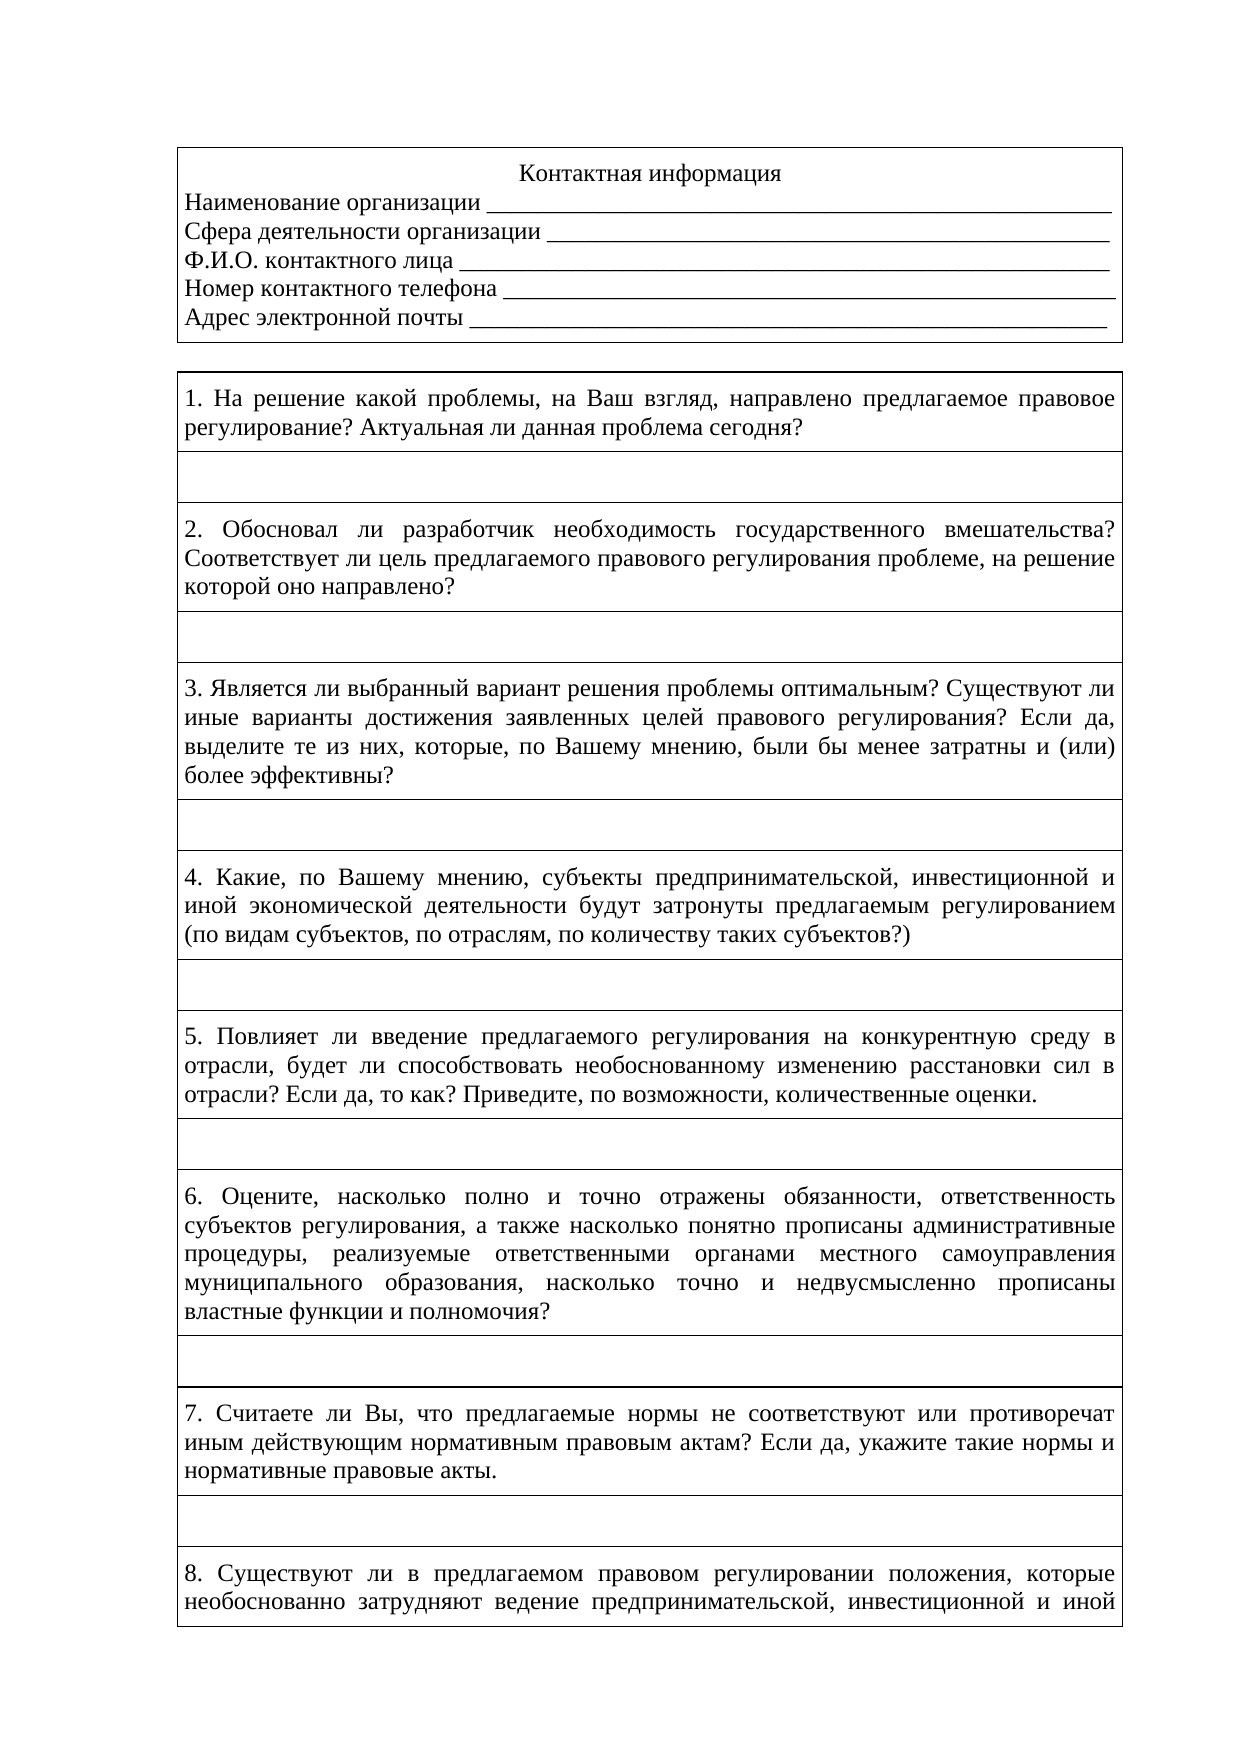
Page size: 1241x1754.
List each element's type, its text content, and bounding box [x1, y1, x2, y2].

table_cell 6. Оцените, насколько полно и точно отражены обязанности, ответственность субъектов регулирования, а также насколько понятно прописаны административные процедуры, реализуемые ответственными органами местного самоуправления муниципального образования, насколько точно и недвусмысленно прописаны властные функции и полномочия? [178, 1170, 1122, 1335]
table_cell [178, 1119, 1122, 1169]
table_cell [178, 452, 1122, 502]
table_header 1. На решение какой проблемы, на Ваш взгляд, направлено предлагаемое правовое регулирование? Актуальная ли данная проблема сегодня? [178, 373, 1122, 451]
table_cell 3. Является ли выбранный вариант решения проблемы оптимальным? Существуют ли иные варианты достижения заявленных целей правового регулирования? Если да, выделите те из них, которые, по Вашему мнению, были бы менее затратны и (или) более эффективны? [178, 663, 1122, 799]
table_header Контактная информация Наименование организации __________________________________________________ Сфера деятельности организации _____________________________________________ Ф.И.О. контактного лица ____________________________________________________ Номер контактного телефона _________________________________________________ Адрес электронной почты ___________________________________________________ [178, 148, 1122, 342]
table_cell 2. Обосновал ли разработчик необходимость государственного вмешательства? Соответствует ли цель предлагаемого правового регулирования проблеме, на решение которой оно направлено? [178, 503, 1122, 611]
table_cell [178, 1547, 1122, 1626]
table_cell [178, 612, 1122, 662]
table_cell [178, 1336, 1122, 1386]
table_cell 7. Считаете ли Вы, что предлагаемые нормы не соответствуют или противоречат иным действующим нормативным правовым актам? Если да, укажите такие нормы и нормативные правовые акты. [178, 1388, 1122, 1495]
table_cell [178, 1496, 1122, 1546]
table_cell [178, 800, 1122, 850]
table_cell 4. Какие, по Вашему мнению, субъекты предпринимательской, инвестиционной и иной экономической деятельности будут затронуты предлагаемым регулированием (по видам субъектов, по отраслям, по количеству таких субъектов?) [178, 851, 1122, 959]
table_cell 5. Повлияет ли введение предлагаемого регулирования на конкурентную среду в отрасли, будет ли способствовать необоснованному изменению расстановки сил в отрасли? Если да, то как? Приведите, по возможности, количественные оценки. [178, 1011, 1122, 1118]
table_cell [178, 960, 1122, 1010]
